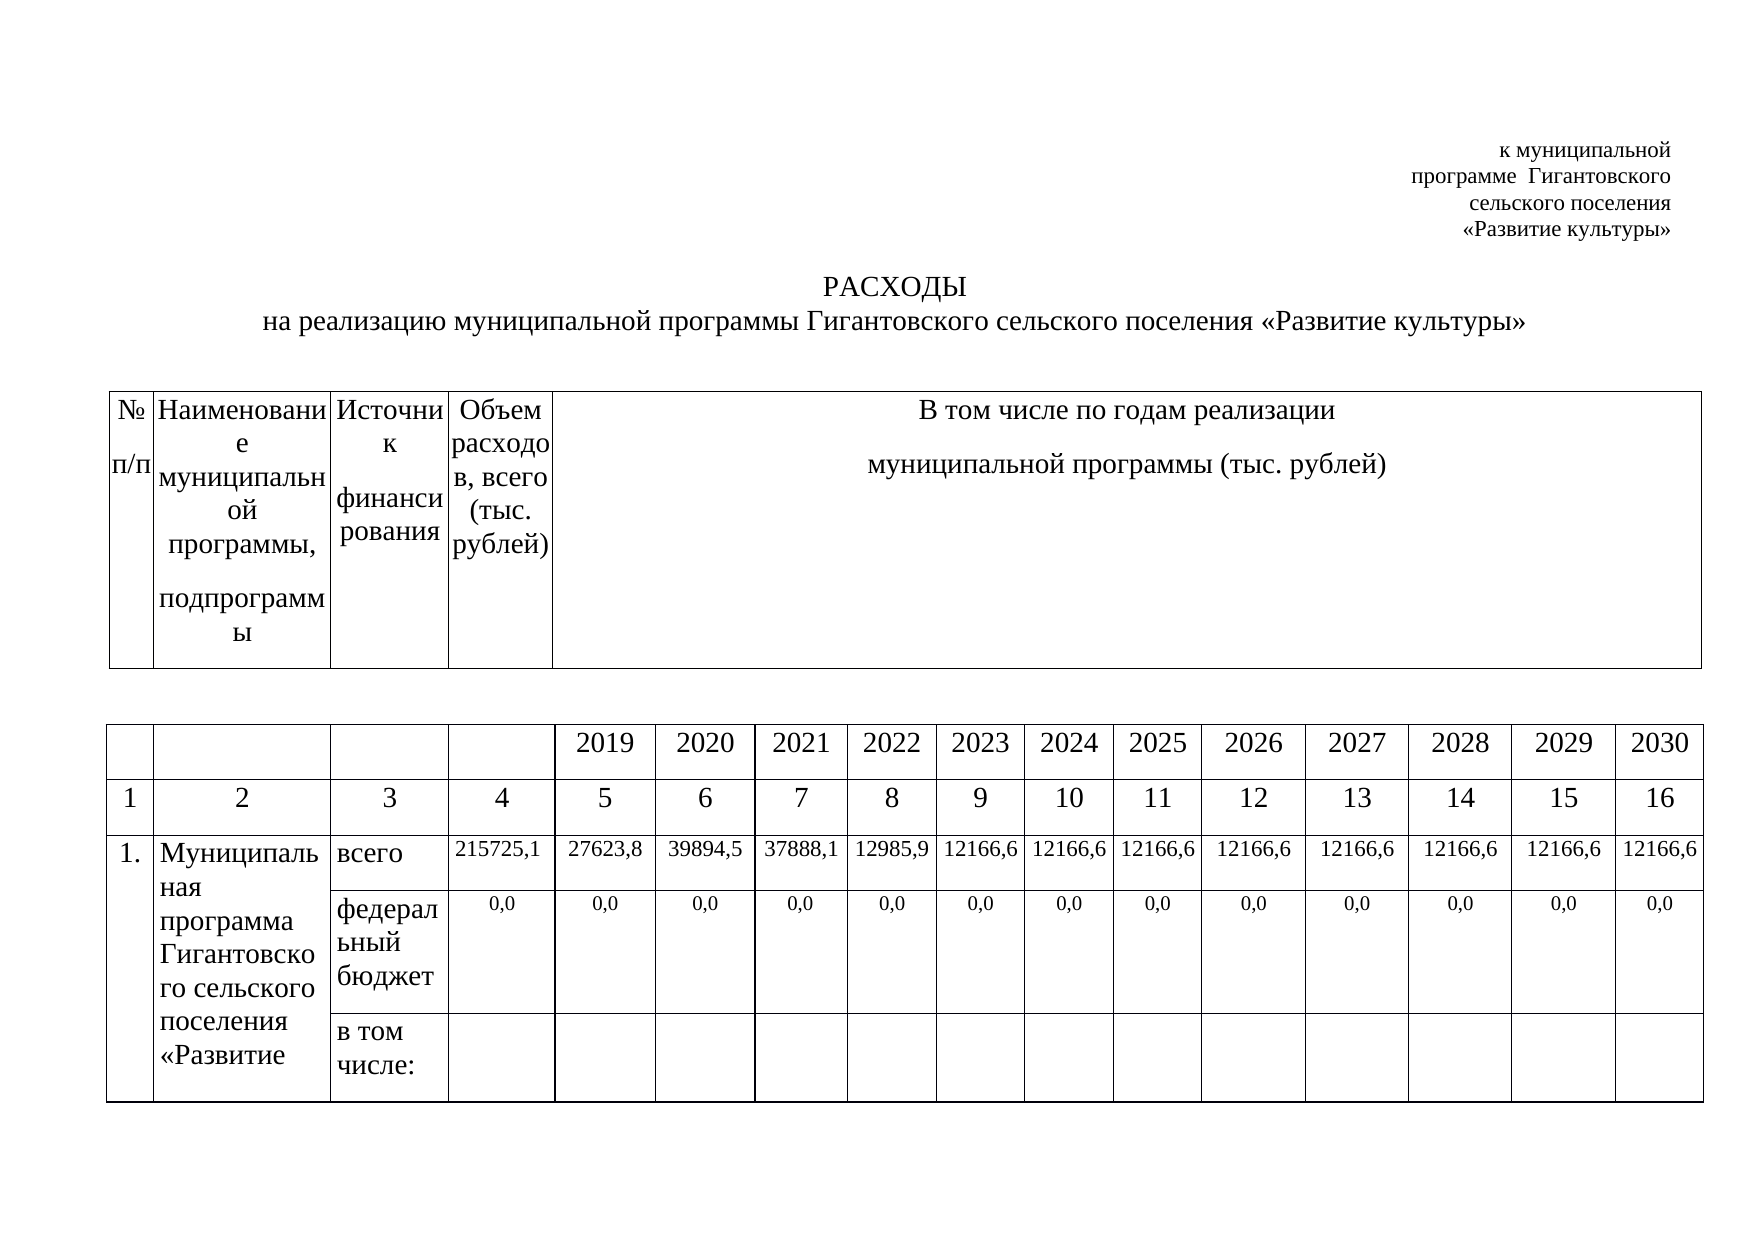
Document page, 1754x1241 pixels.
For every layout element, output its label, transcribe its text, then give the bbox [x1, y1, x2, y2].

table_cell 0,0 [1114, 891, 1201, 1012]
table_cell [1114, 1014, 1201, 1101]
table_header 2028 [1409, 725, 1511, 779]
table_header [107, 725, 153, 779]
table_cell 6 [656, 780, 754, 834]
table_cell 2 [154, 780, 330, 834]
text к муниципальной [118, 136, 1671, 162]
table_header 2026 [1202, 725, 1305, 779]
table_header [154, 725, 330, 779]
table_cell 0,0 [556, 891, 655, 1012]
table_header 2027 [1306, 725, 1408, 779]
table_cell 215725,1 [449, 836, 554, 890]
table_cell [449, 1014, 554, 1101]
table_header 2023 [937, 725, 1024, 779]
table_cell 12166,6 [1025, 836, 1113, 890]
table_cell 39894,5 [656, 836, 754, 890]
table_cell 13 [1306, 780, 1408, 834]
table_cell 9 [937, 780, 1024, 834]
table_cell 0,0 [1025, 891, 1113, 1012]
table_cell 0,0 [1306, 891, 1408, 1012]
table_header 2019 [556, 725, 655, 779]
table_cell [937, 1014, 1024, 1101]
table_header Наименование муниципальной программы, подпрограммы [154, 392, 330, 668]
table_cell 7 [756, 780, 847, 834]
text РАСХОДЫ [118, 269, 1671, 303]
table_cell 37888,1 [756, 836, 847, 890]
table_cell 12166,6 [1616, 836, 1703, 890]
text программе Гигантовского [118, 162, 1671, 188]
table_cell 12166,6 [1409, 836, 1511, 890]
text «Развитие культуры» [118, 215, 1671, 241]
table_header № п/п [110, 392, 153, 668]
table_cell федеральный бюджет [331, 891, 448, 1012]
table_header 2020 [656, 725, 754, 779]
table_cell 15 [1512, 780, 1615, 834]
table_header Объем расходов, всего (тыс. рублей) [449, 392, 552, 668]
table_cell [756, 1014, 847, 1101]
table_cell 14 [1409, 780, 1511, 834]
table_header 2029 [1512, 725, 1615, 779]
table_cell 8 [848, 780, 936, 834]
table_cell [848, 1014, 936, 1101]
table_cell 0,0 [1616, 891, 1703, 1012]
table_header В том числе по годам реализации муниципальной программы (тыс. рублей) [553, 392, 1701, 668]
table_cell 0,0 [656, 891, 754, 1012]
table_cell 1. [107, 836, 153, 1101]
table_header [449, 725, 554, 779]
table_cell 3 [331, 780, 448, 834]
table_cell Муниципальная программа Гигантовского сельского поселения «Развитие культуры» [154, 836, 330, 1101]
table_cell [1202, 1014, 1305, 1101]
table_header 2030 [1616, 725, 1703, 779]
table_cell [1025, 1014, 1113, 1101]
table_cell 27623,8 [556, 836, 655, 890]
table_header 2025 [1114, 725, 1201, 779]
table_cell [1306, 1014, 1408, 1101]
table_cell всего [331, 836, 448, 890]
table_cell 12166,6 [1202, 836, 1305, 890]
table_cell 0,0 [937, 891, 1024, 1012]
table_cell 0,0 [756, 891, 847, 1012]
table_cell 10 [1025, 780, 1113, 834]
table_cell 0,0 [1409, 891, 1511, 1012]
table_cell 12166,6 [1306, 836, 1408, 890]
table_cell [656, 1014, 754, 1101]
table_cell в том числе: [331, 1014, 448, 1101]
table_cell 4 [449, 780, 554, 834]
table_cell 12166,6 [1114, 836, 1201, 890]
table_cell 11 [1114, 780, 1201, 834]
table_cell [1409, 1014, 1511, 1101]
table_cell 0,0 [1202, 891, 1305, 1012]
table_cell 12985,9 [848, 836, 936, 890]
table_cell 0,0 [449, 891, 554, 1012]
table_cell 0,0 [1512, 891, 1615, 1012]
table_cell 16 [1616, 780, 1703, 834]
table_cell 0,0 [848, 891, 936, 1012]
table_cell [1616, 1014, 1703, 1101]
text на реализацию муниципальной программы Гигантовского сельского поселения «Развитие культуры» [118, 303, 1671, 336]
table_header [331, 725, 448, 779]
table_header Источник финансирования [331, 392, 448, 668]
table_cell 12166,6 [1512, 836, 1615, 890]
table_header 2024 [1025, 725, 1113, 779]
table_cell 5 [556, 780, 655, 834]
table_cell [1512, 1014, 1615, 1101]
table_header 2021 [756, 725, 847, 779]
table_cell 12 [1202, 780, 1305, 834]
table_cell [556, 1014, 655, 1101]
table_cell 12166,6 [937, 836, 1024, 890]
table_header 2022 [848, 725, 936, 779]
table_cell 1 [107, 780, 153, 834]
text сельского поселения [118, 188, 1671, 215]
